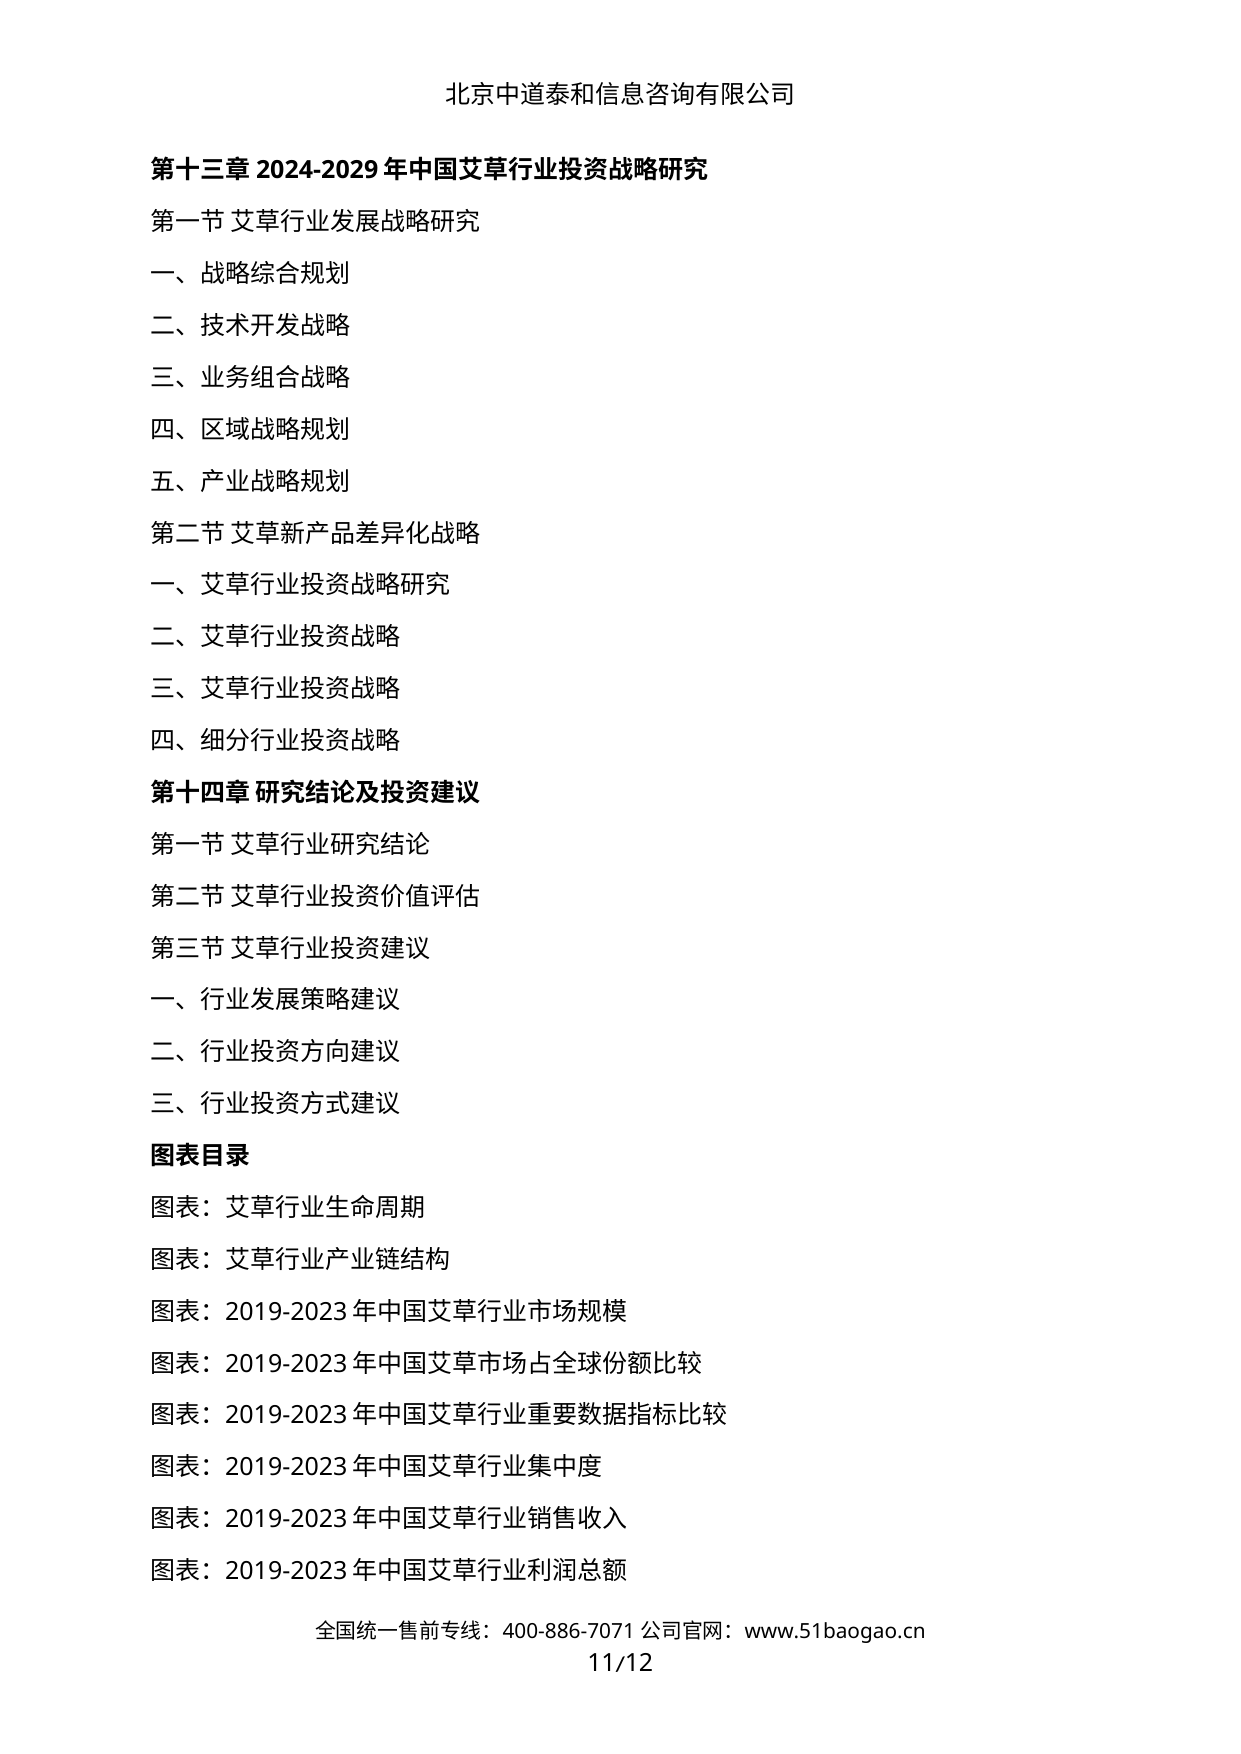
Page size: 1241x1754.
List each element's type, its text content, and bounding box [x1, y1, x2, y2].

text 图表：艾草行业产业链结构 [150, 1239, 1090, 1276]
text 图表目录 [150, 1136, 1090, 1172]
text 四、区域战略规划 [150, 409, 1090, 446]
text 第二节 艾草行业投资价值评估 [150, 876, 1090, 912]
text 图表：2019-2023年中国艾草行业销售收入 [150, 1499, 1090, 1535]
text 二、艾草行业投资战略 [150, 617, 1090, 653]
text 五、产业战略规划 [150, 461, 1090, 497]
text 图表：2019-2023年中国艾草市场占全球份额比较 [150, 1343, 1090, 1379]
text 图表：2019-2023年中国艾草行业市场规模 [150, 1291, 1090, 1327]
text 三、艾草行业投资战略 [150, 669, 1090, 705]
text 图表：2019-2023年中国艾草行业重要数据指标比较 [150, 1395, 1090, 1431]
text 二、技术开发战略 [150, 306, 1090, 342]
text 四、细分行业投资战略 [150, 721, 1090, 757]
text 图表：2019-2023年中国艾草行业集中度 [150, 1447, 1090, 1483]
text 第二节 艾草新产品差异化战略 [150, 513, 1090, 549]
text 三、行业投资方式建议 [150, 1084, 1090, 1120]
text 三、业务组合战略 [150, 357, 1090, 394]
text 第一节 艾草行业研究结论 [150, 824, 1090, 861]
text 一、艾草行业投资战略研究 [150, 565, 1090, 601]
text 第十四章 研究结论及投资建议 [150, 772, 1090, 809]
text 二、行业投资方向建议 [150, 1032, 1090, 1068]
text 图表：艾草行业生命周期 [150, 1187, 1090, 1224]
text 一、战略综合规划 [150, 254, 1090, 290]
text 一、行业发展策略建议 [150, 980, 1090, 1016]
text 图表：2019-2023年中国艾草行业利润总额 [150, 1551, 1090, 1587]
text 第三节 艾草行业投资建议 [150, 928, 1090, 964]
text 第一节 艾草行业发展战略研究 [150, 202, 1090, 238]
text 第十三章 2024-2029年中国艾草行业投资战略研究 [150, 150, 1090, 186]
